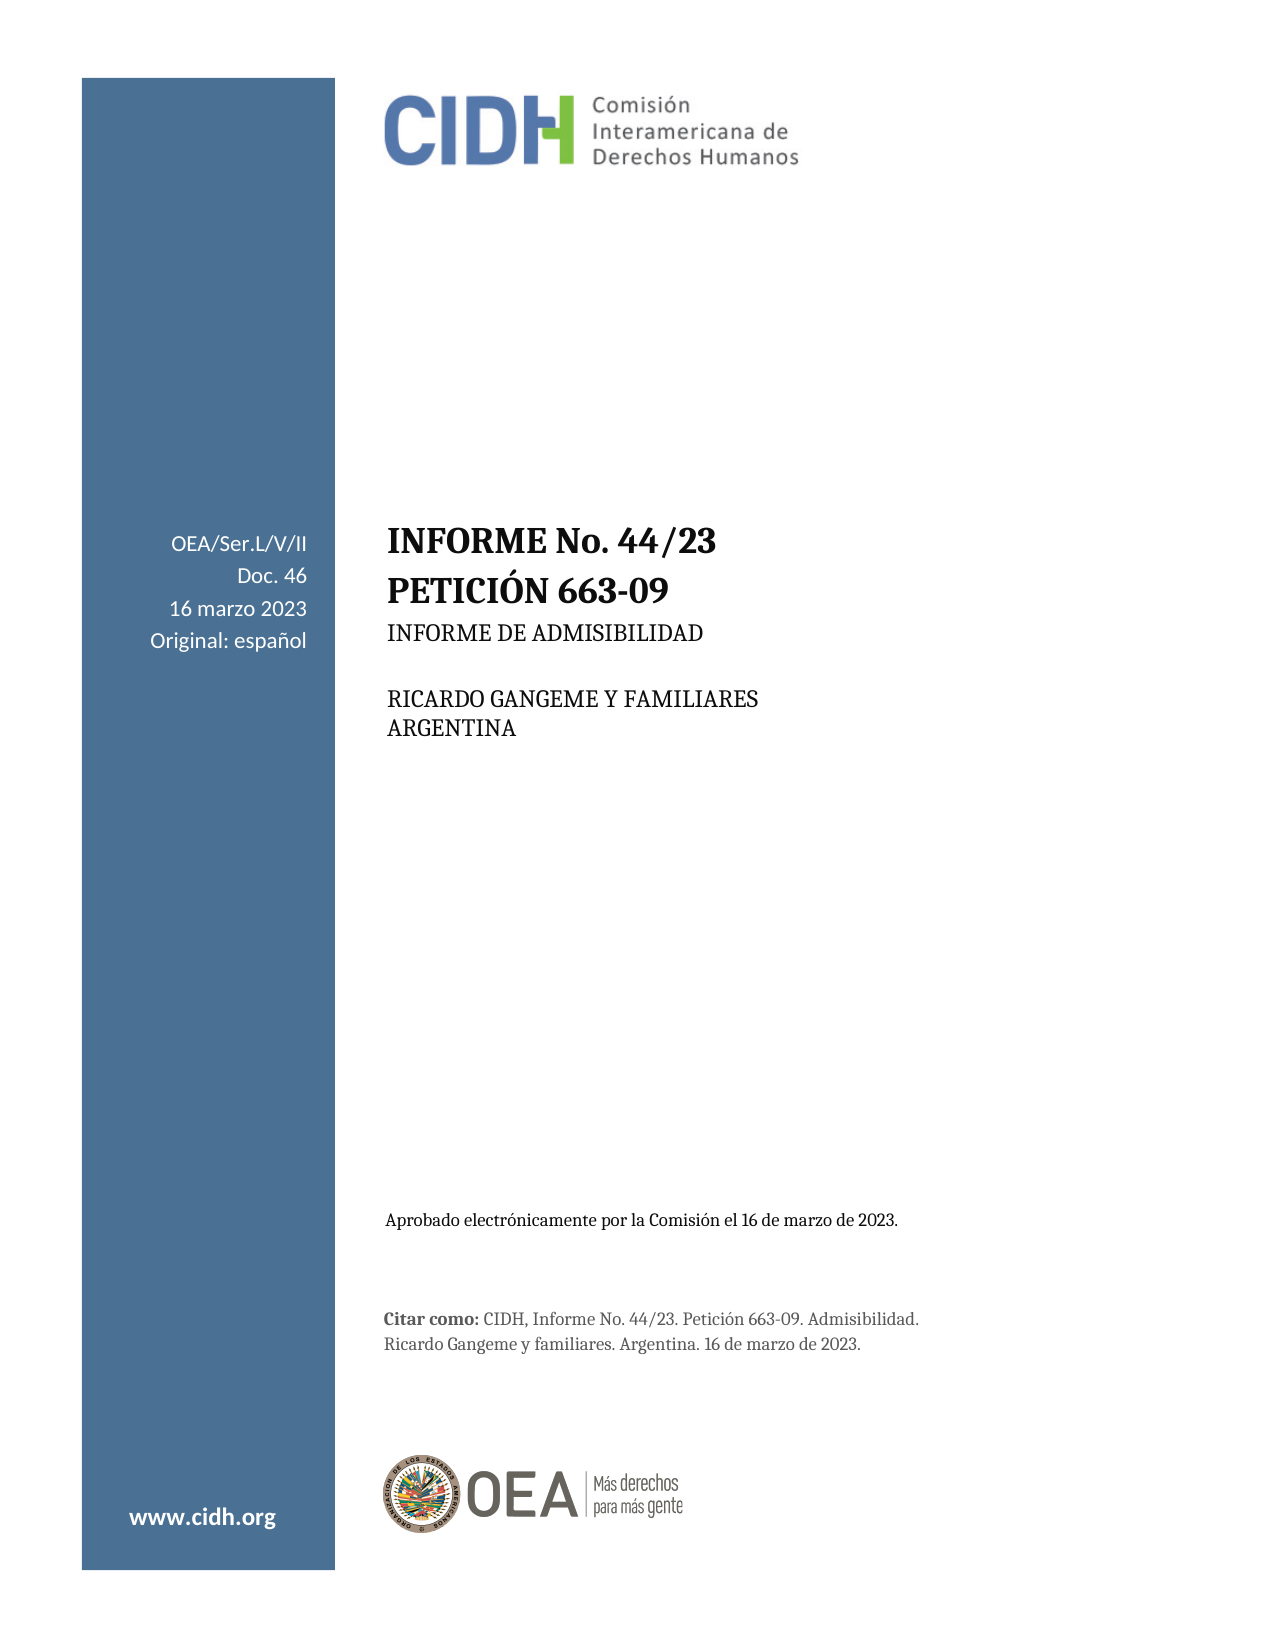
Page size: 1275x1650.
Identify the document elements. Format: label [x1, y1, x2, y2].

picture [375, 87, 810, 172]
picture [383, 1455, 683, 1533]
